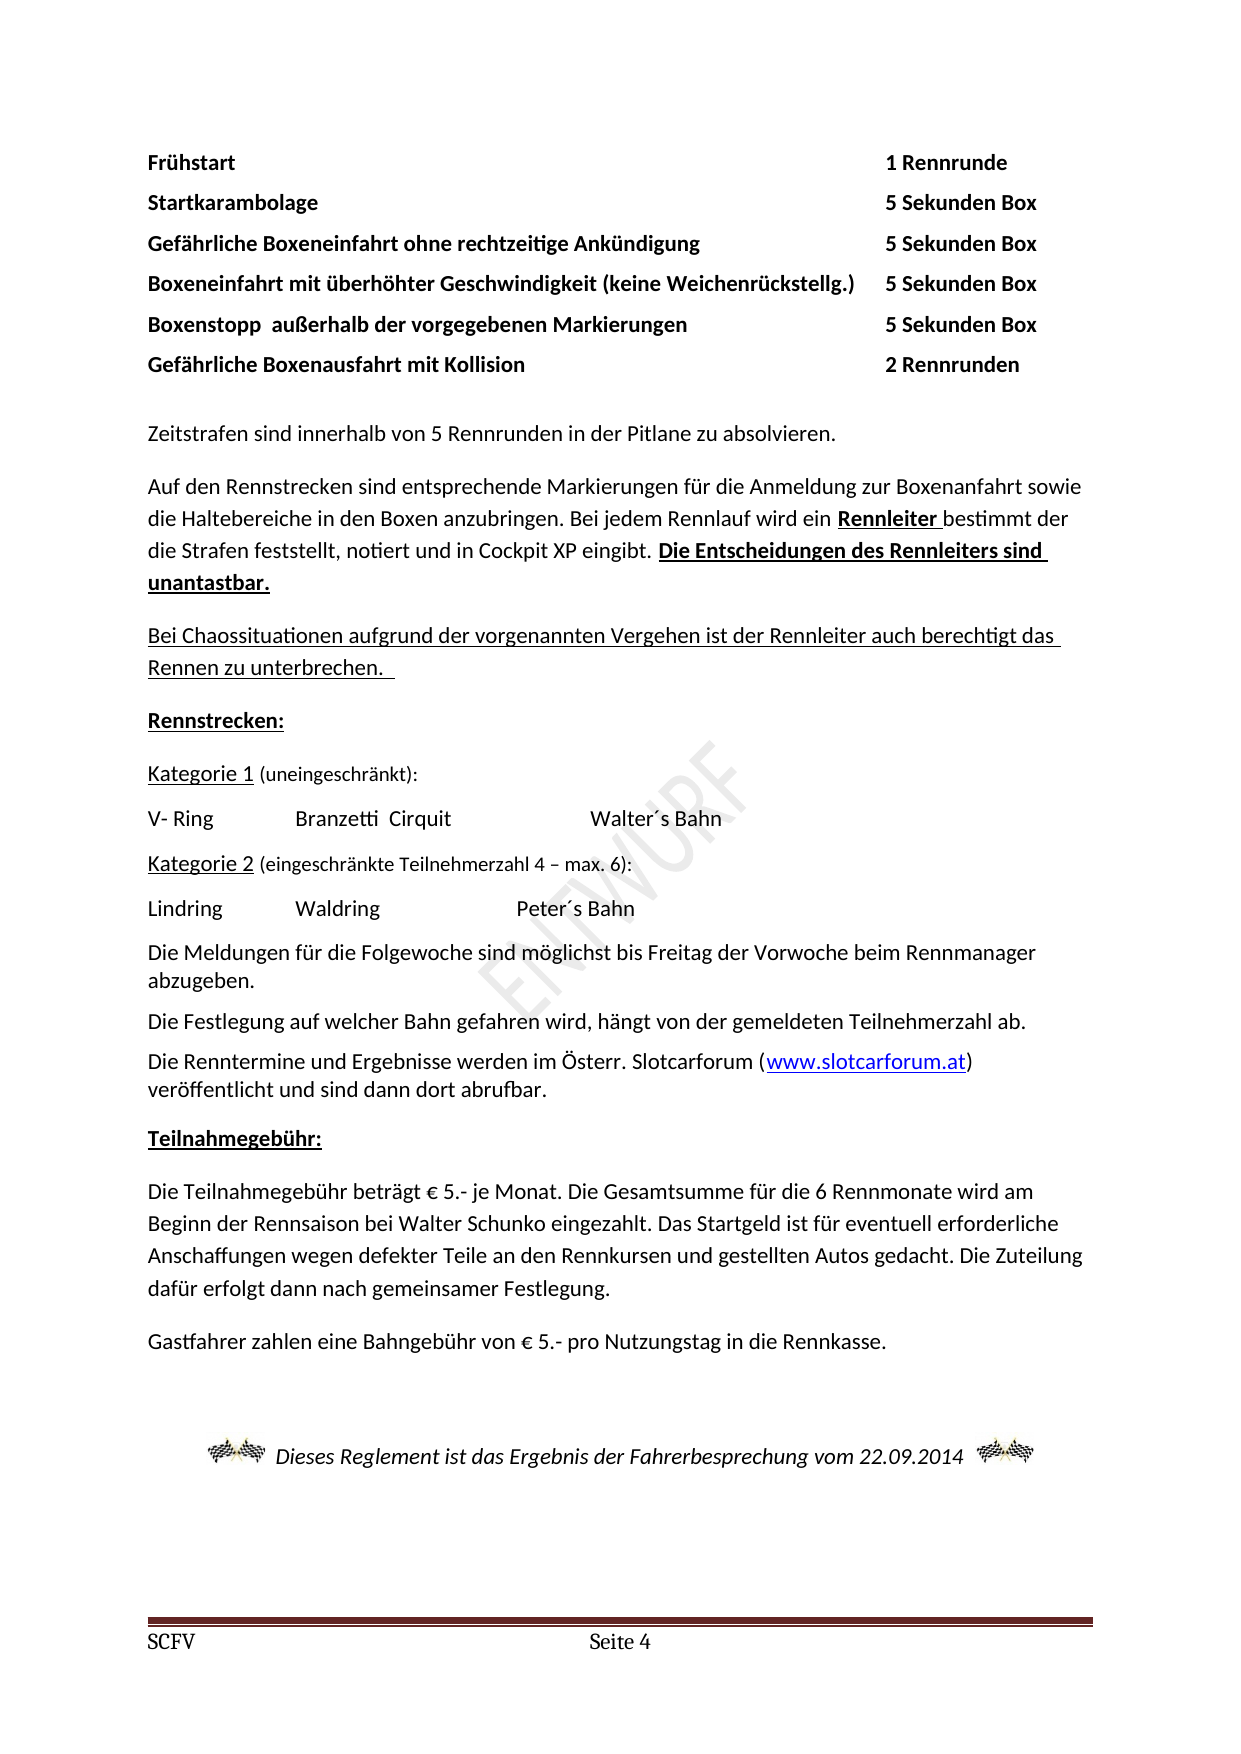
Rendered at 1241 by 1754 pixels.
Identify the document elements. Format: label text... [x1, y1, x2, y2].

text V- Ring Branzetti Cirquit Walter´s Bahn [148, 804, 1093, 832]
text Gefährliche Boxeneinfahrt ohne rechtzeitige Ankündigung 5 Sekunden Box [148, 229, 1093, 257]
picture [975, 1432, 1034, 1465]
text Teilnahmegebühr: [148, 1124, 1093, 1152]
text Bei Chaossituationen aufgrund der vorgenannten Vergehen ist der Rennleiter auch berechtigt das Rennen zu unterbrechen. [148, 621, 1093, 682]
text Frühstart 1 Rennrunde [148, 148, 1093, 176]
text Kategorie 1 (uneingeschränkt): [148, 759, 1093, 788]
text Dieses Reglement ist das Ergebnis der Fahrerbesprechung vom 22.09.2014 [148, 1433, 1093, 1470]
text Auf den Rennstrecken sind entsprechende Markierungen für die Anmeldung zur Boxenanfahrt sowie die Haltebereiche in den Boxen anzubringen. Bei jedem Rennlauf wird ein Rennleiter bestimmt der die Strafen feststellt, notiert und in Cockpit XP eingibt. Die Entscheidungen des Rennleiters sind unantastbar. [148, 472, 1093, 596]
text Zeitstrafen sind innerhalb von 5 Rennrunden in der Pitlane zu absolvieren. [148, 419, 1093, 447]
text Die Festlegung auf welcher Bahn gefahren wird, hängt von der gemeldeten Teilnehmerzahl ab. [148, 1007, 1093, 1035]
text Boxeneinfahrt mit überhöhter Geschwindigkeit (keine Weichenrückstellg.) 5 Sekunden Box [148, 269, 1093, 297]
text Rennstrecken: [148, 707, 1093, 734]
text Die Renntermine und Ergebnisse werden im Österr. Slotcarforum (www.slotcarforum.at) veröffentlicht und sind dann dort abrufbar. [148, 1047, 1093, 1103]
text Die Meldungen für die Folgewoche sind möglichst bis Freitag der Vorwoche beim Rennmanager abzugeben. [148, 938, 1093, 994]
text Gastfahrer zahlen eine Bahngebühr von € 5.- pro Nutzungstag in die Rennkasse. [148, 1327, 1093, 1355]
text Lindring Waldring Peter´s Bahn [148, 894, 1093, 922]
picture [206, 1432, 266, 1465]
text Boxenstopp außerhalb der vorgegebenen Markierungen 5 Sekunden Box [148, 310, 1093, 338]
text Die Teilnahmegebühr beträgt € 5.- je Monat. Die Gesamtsumme für die 6 Rennmonate wird am Beginn der Rennsaison bei Walter Schunko eingezahlt. Das Startgeld ist für eventuell erforderliche Anschaffungen wegen defekter Teile an den Rennkursen und gestellten Autos gedacht. Die Zuteilung dafür erfolgt dann nach gemeinsamer Festlegung. [148, 1177, 1093, 1302]
text Gefährliche Boxenausfahrt mit Kollision 2 Rennrunden [148, 350, 1093, 378]
text Kategorie 2 (eingeschränkte Teilnehmerzahl 4 – max. 6): [148, 849, 1093, 877]
text Startkarambolage 5 Sekunden Box [148, 188, 1093, 216]
